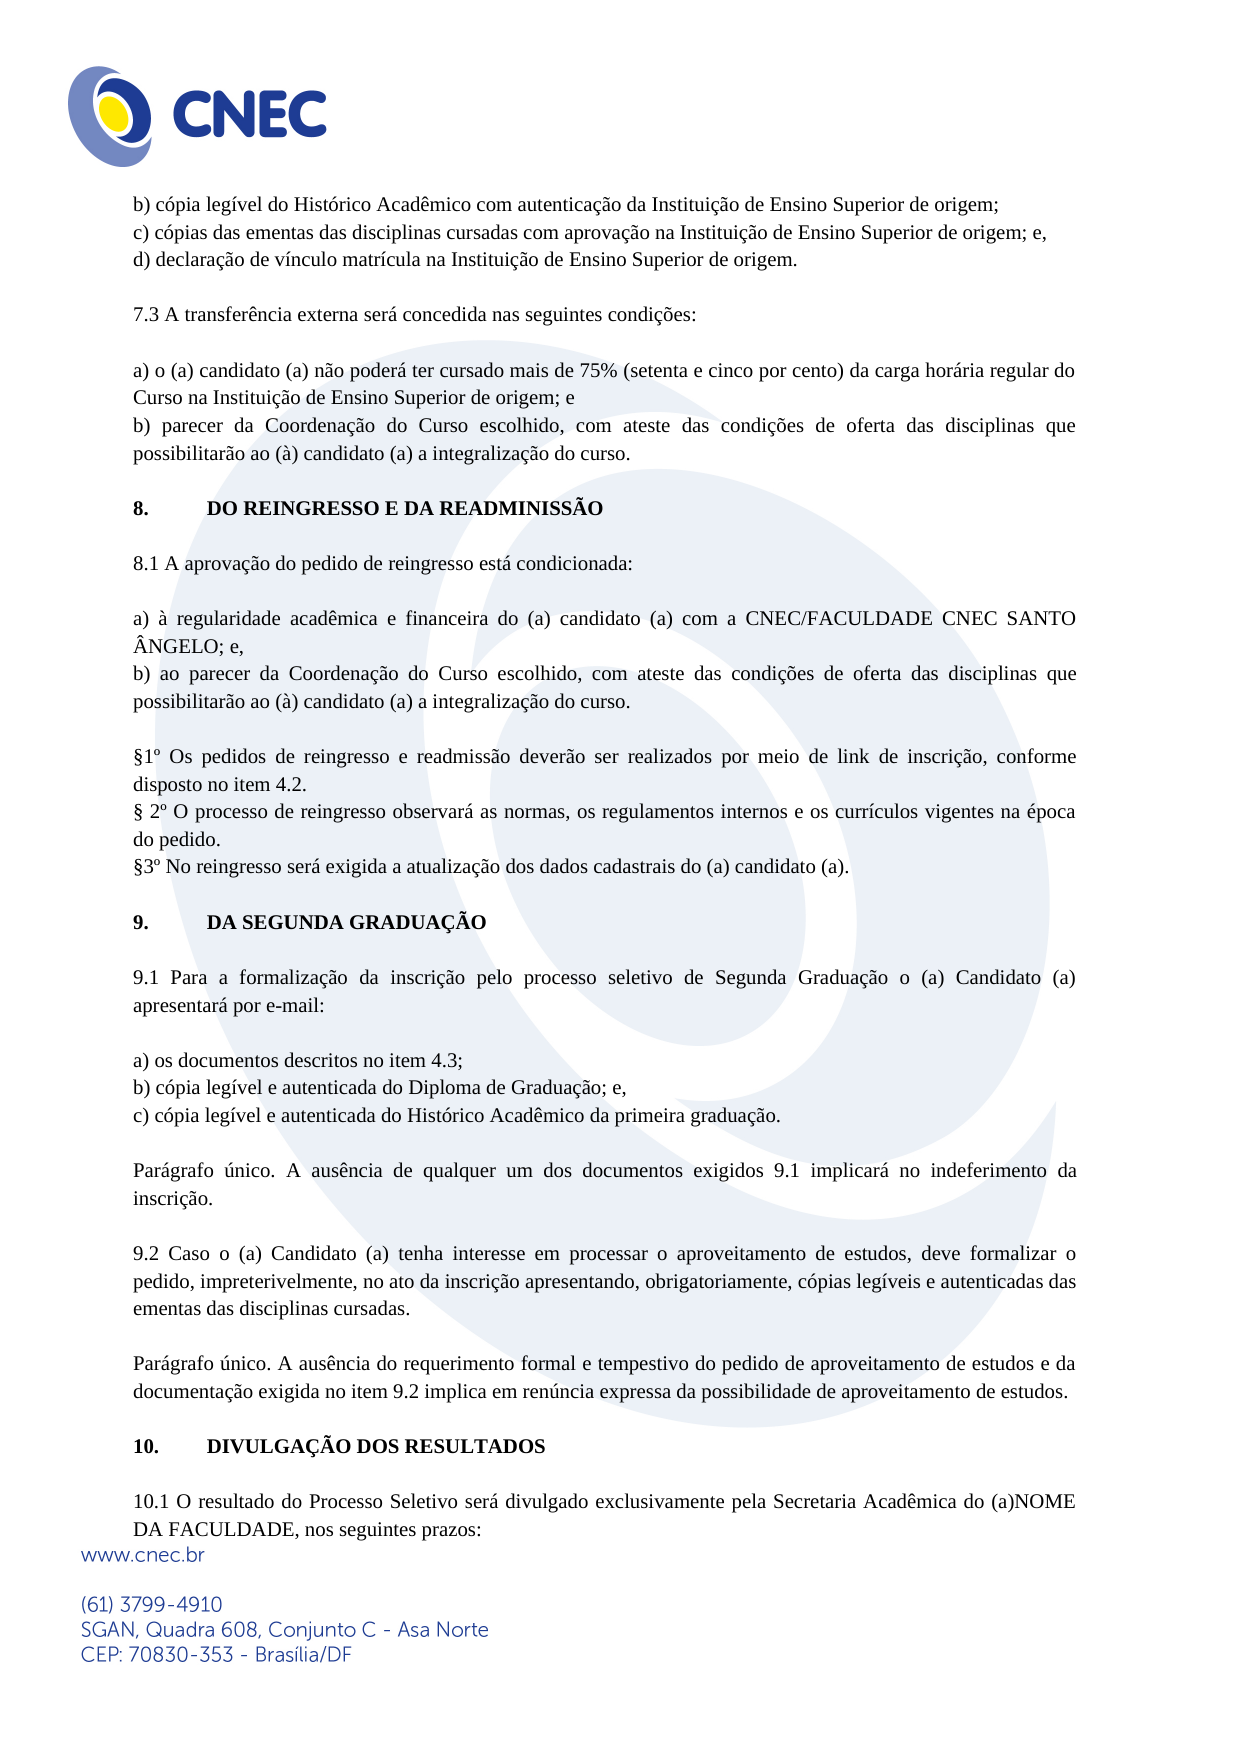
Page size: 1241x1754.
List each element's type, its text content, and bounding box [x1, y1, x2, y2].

text c) cópia legível e autenticada do Histórico Acadêmico da primeira graduação. [133, 1103, 1078, 1127]
list DO REINGRESSO E DA READMINISSÃO [133, 496, 1078, 520]
text §3º No reingresso será exigida a atualização dos dados cadastrais do (a) candidato (a). [133, 854, 1078, 878]
text § 2º O processo de reingresso observará as normas, os regulamentos internos e os currículos vigentes na época do pedido. [133, 799, 1078, 851]
text 7.3 A transferência externa será concedida nas seguintes condições: [133, 302, 1078, 326]
text b) cópia legível e autenticada do Diploma de Graduação; e, [133, 1075, 1078, 1099]
text b) ao parecer da Coordenação do Curso escolhido, com ateste das condições de oferta das disciplinas que possibilitarão ao (à) candidato (a) a integralização do curso. [133, 661, 1078, 713]
list 10.1 O resultado do Processo Seletivo será divulgado exclusivamente pela Secretaria Acadêmica do (a)NOME DA FACULDADE, nos seguintes prazos: [133, 1489, 1078, 1541]
list DIVULGAÇÃO DOS RESULTADOS [133, 1434, 1078, 1458]
text Parágrafo único. A ausência do requerimento formal e tempestivo do pedido de aproveitamento de estudos e da documentação exigida no item 9.2 implica em renúncia expressa da possibilidade de aproveitamento de estudos. [133, 1351, 1078, 1403]
picture [0, 0, 1226, 1747]
text a) à regularidade acadêmica e financeira do (a) candidato (a) com a CNEC/FACULDADE CNEC SANTO ÂNGELO; e, [133, 606, 1078, 658]
text c) cópias das ementas das disciplinas cursadas com aprovação na Instituição de Ensino Superior de origem; e, [133, 219, 1078, 244]
list DA SEGUNDA GRADUAÇÃO [133, 910, 1078, 934]
text a) os documentos descritos no item 4.3; [133, 1048, 1078, 1072]
text 9.2 Caso o (a) Candidato (a) tenha interesse em processar o aproveitamento de estudos, deve formalizar o pedido, impreterivelmente, no ato da inscrição apresentando, obrigatoriamente, cópias legíveis e autenticadas das ementas das disciplinas cursadas. [133, 1241, 1078, 1320]
text a) o (a) candidato (a) não poderá ter cursado mais de 75% (setenta e cinco por cento) da carga horária regular do Curso na Instituição de Ensino Superior de origem; e [133, 358, 1078, 409]
text 9.1 Para a formalização da inscrição pelo processo seletivo de Segunda Graduação o (a) Candidato (a) apresentará por e-mail: [133, 965, 1078, 1017]
text b) parecer da Coordenação do Curso escolhido, com ateste das condições de oferta das disciplinas que possibilitarão ao (à) candidato (a) a integralização do curso. [133, 413, 1078, 464]
text b) cópia legível do Histórico Acadêmico com autenticação da Instituição de Ensino Superior de origem; [133, 192, 1078, 216]
text Parágrafo único. A ausência de qualquer um dos documentos exigidos 9.1 implicará no indeferimento da inscrição. [133, 1158, 1078, 1210]
text d) declaração de vínculo matrícula na Instituição de Ensino Superior de origem. [133, 247, 1078, 271]
text 8.1 A aprovação do pedido de reingresso está condicionada: [133, 551, 1078, 575]
text §1º Os pedidos de reingresso e readmissão deverão ser realizados por meio de link de inscrição, conforme disposto no item 4.2. [133, 744, 1078, 796]
